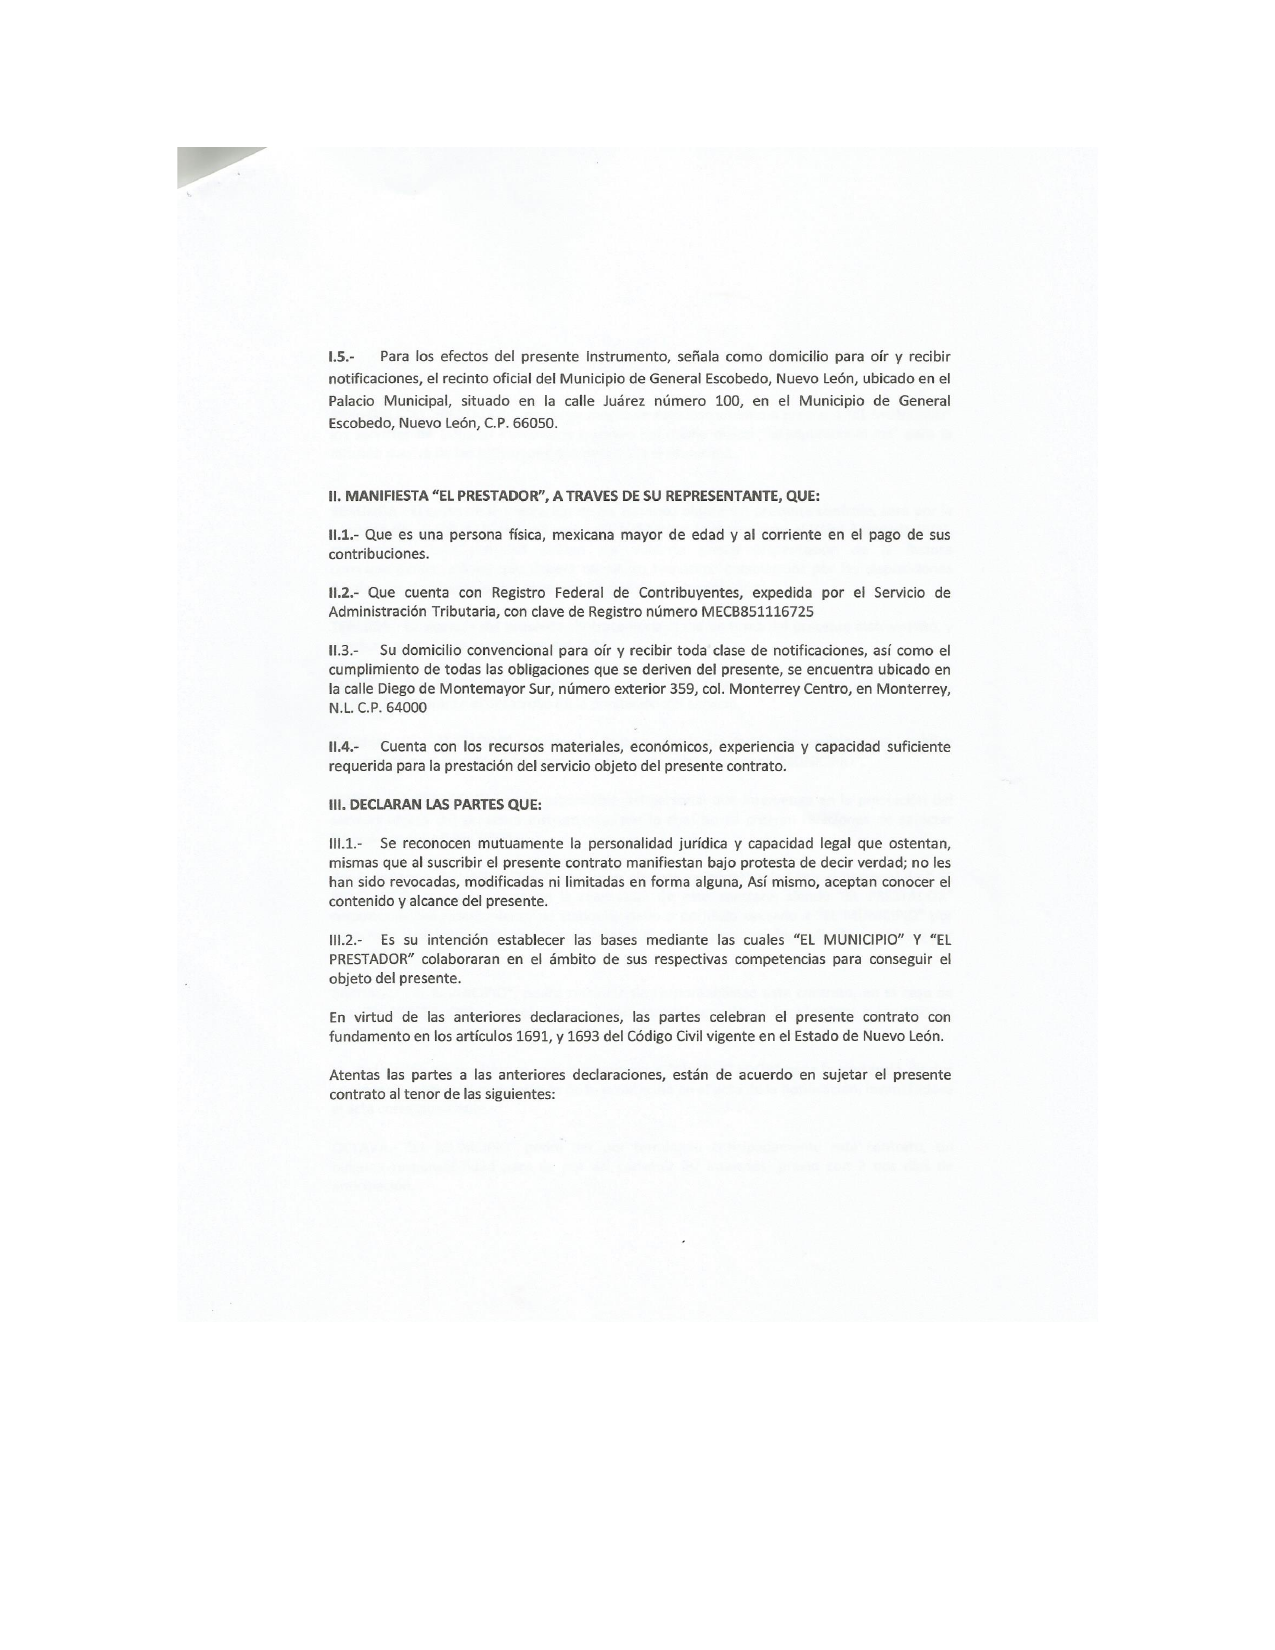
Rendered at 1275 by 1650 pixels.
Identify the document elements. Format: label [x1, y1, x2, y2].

picture [177, 147, 1099, 1322]
